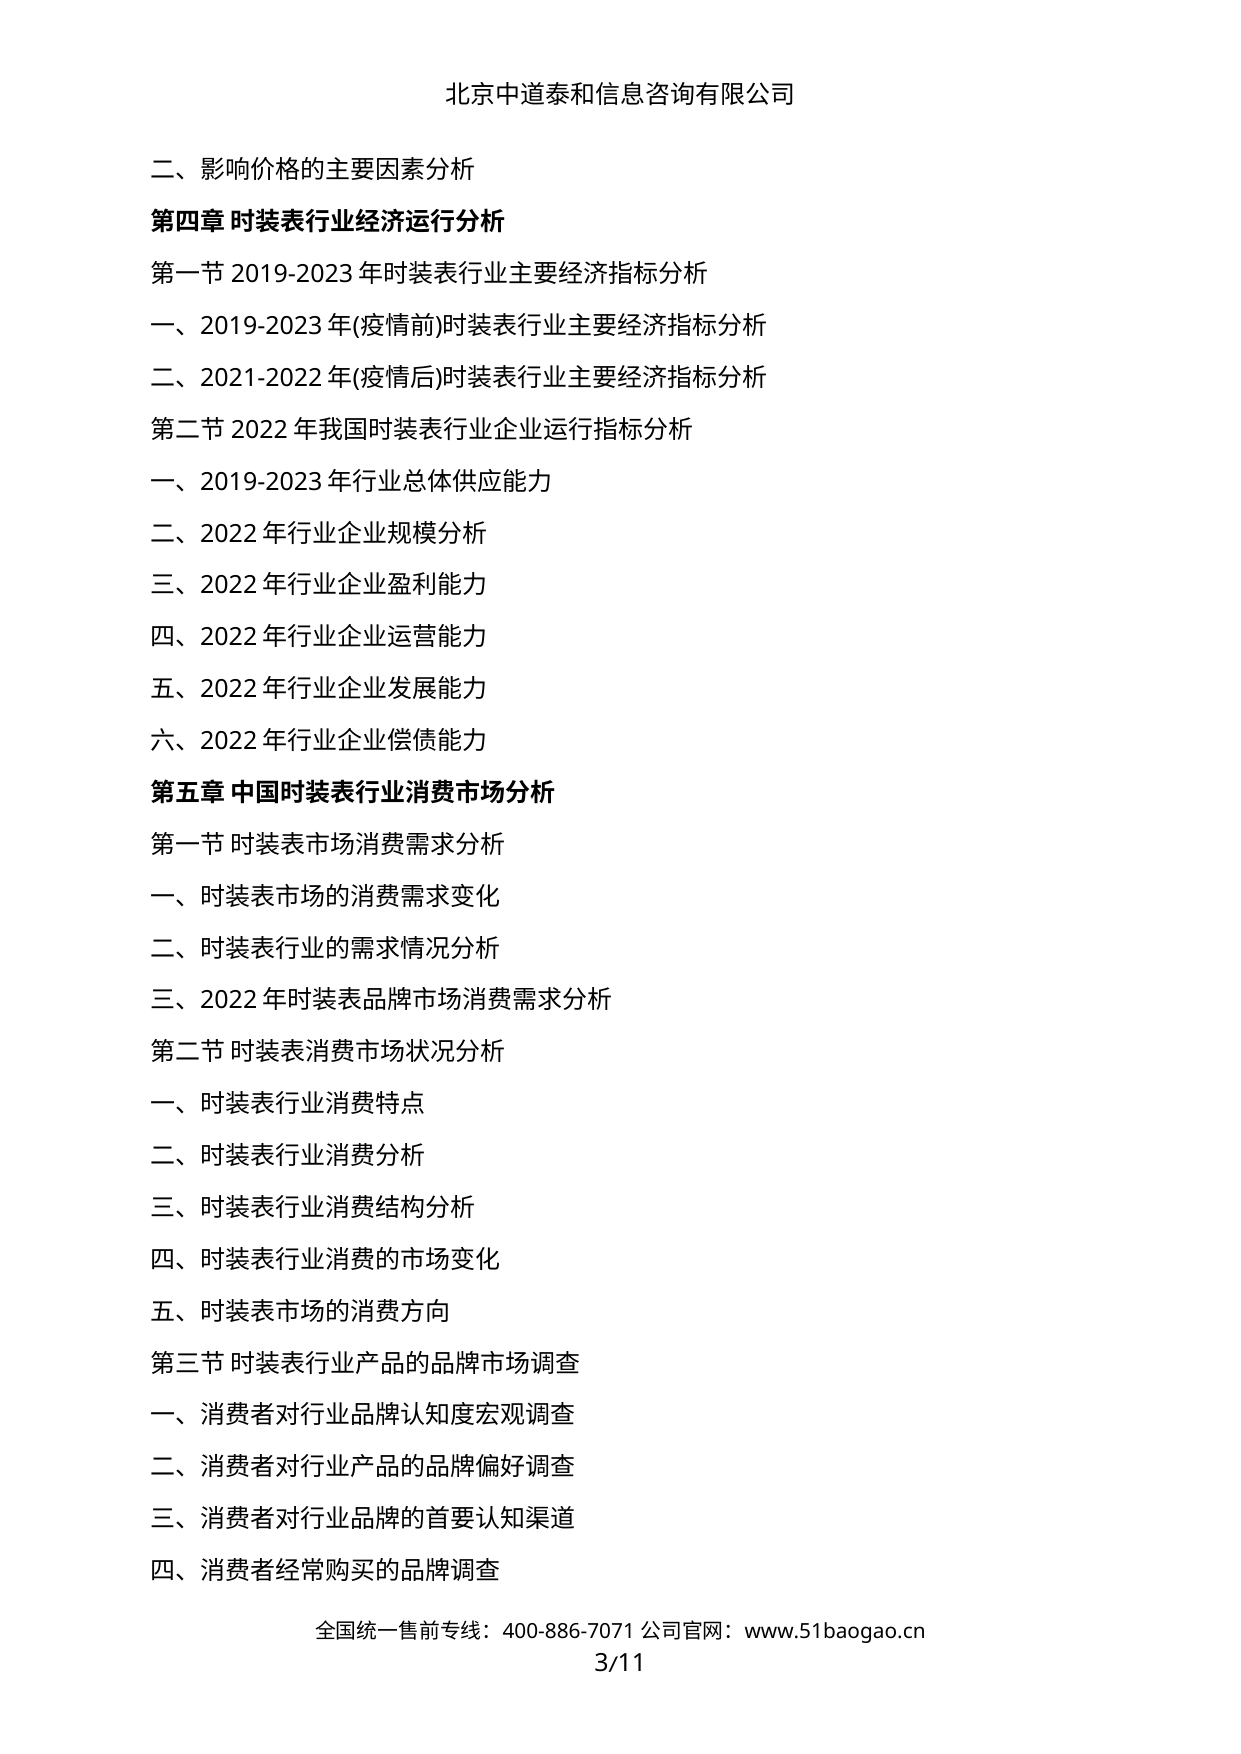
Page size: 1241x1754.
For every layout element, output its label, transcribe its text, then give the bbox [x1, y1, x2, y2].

text 三、2022年行业企业盈利能力 [150, 565, 1090, 601]
text 一、时装表市场的消费需求变化 [150, 876, 1090, 912]
text 五、2022年行业企业发展能力 [150, 669, 1090, 705]
text 三、2022年时装表品牌市场消费需求分析 [150, 980, 1090, 1016]
text 四、2022年行业企业运营能力 [150, 617, 1090, 653]
text 二、时装表行业消费分析 [150, 1136, 1090, 1172]
text 第五章 中国时装表行业消费市场分析 [150, 772, 1090, 809]
text 第二节 时装表消费市场状况分析 [150, 1032, 1090, 1068]
text 第四章 时装表行业经济运行分析 [150, 202, 1090, 238]
text 二、2022年行业企业规模分析 [150, 513, 1090, 549]
text 二、消费者对行业产品的品牌偏好调查 [150, 1447, 1090, 1483]
text 一、2019-2023年行业总体供应能力 [150, 461, 1090, 497]
text 四、消费者经常购买的品牌调查 [150, 1551, 1090, 1587]
text 三、时装表行业消费结构分析 [150, 1187, 1090, 1224]
text 第三节 时装表行业产品的品牌市场调查 [150, 1343, 1090, 1379]
text 一、时装表行业消费特点 [150, 1084, 1090, 1120]
text 第二节 2022年我国时装表行业企业运行指标分析 [150, 409, 1090, 446]
text 一、消费者对行业品牌认知度宏观调查 [150, 1395, 1090, 1431]
text 一、2019-2023年(疫情前)时装表行业主要经济指标分析 [150, 306, 1090, 342]
text 六、2022年行业企业偿债能力 [150, 721, 1090, 757]
text 第一节 2019-2023年时装表行业主要经济指标分析 [150, 254, 1090, 290]
text 二、时装表行业的需求情况分析 [150, 928, 1090, 964]
text 四、时装表行业消费的市场变化 [150, 1239, 1090, 1276]
text 三、消费者对行业品牌的首要认知渠道 [150, 1499, 1090, 1535]
text 二、影响价格的主要因素分析 [150, 150, 1090, 186]
text 五、时装表市场的消费方向 [150, 1291, 1090, 1327]
text 第一节 时装表市场消费需求分析 [150, 824, 1090, 861]
text 二、2021-2022年(疫情后)时装表行业主要经济指标分析 [150, 357, 1090, 394]
